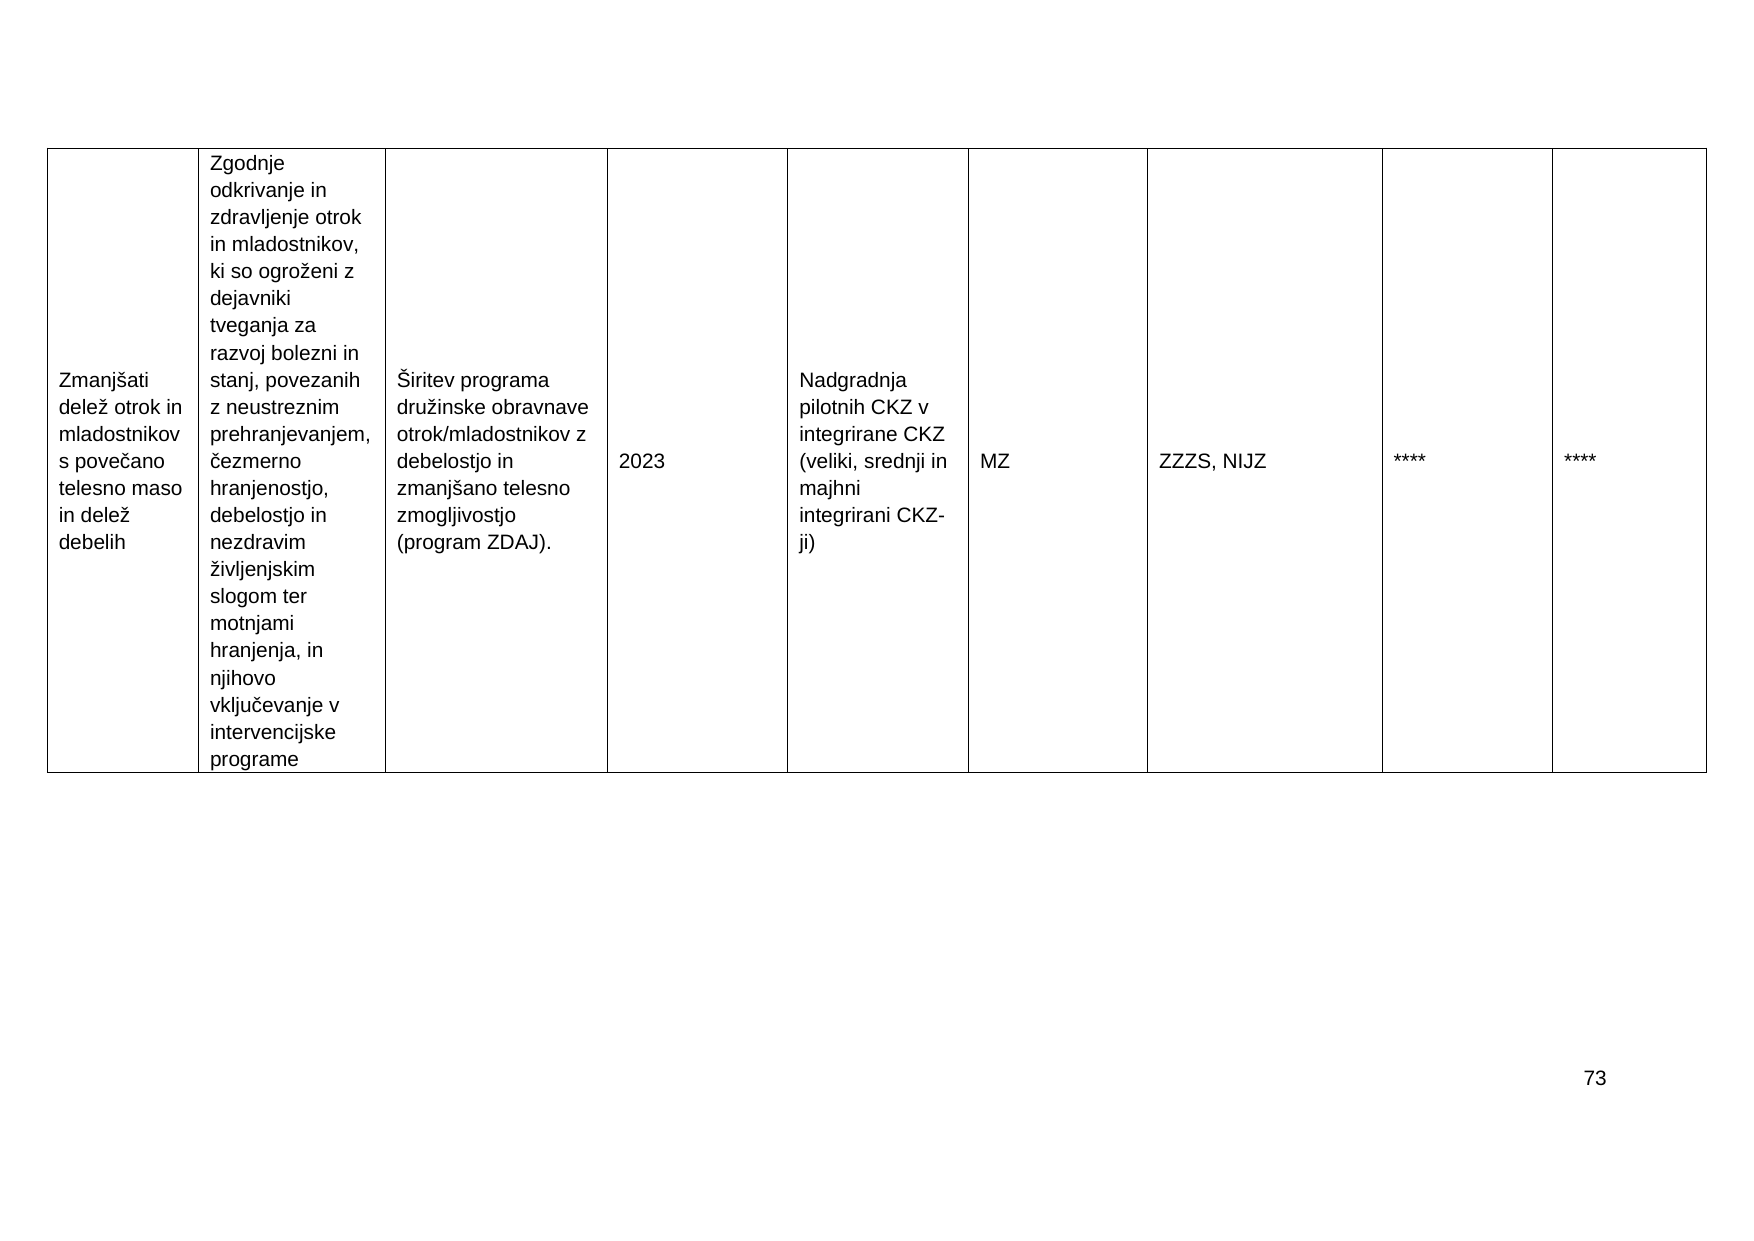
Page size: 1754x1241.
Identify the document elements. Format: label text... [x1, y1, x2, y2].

table_cell Nadgradnja pilotnih CKZ v integrirane CKZ (veliki, srednji in majhni integrirani CKZ-ji) [788, 149, 968, 772]
table_cell Širitev programa družinske obravnave otrok/mladostnikov z debelostjo in zmanjšano telesno zmogljivostjo (program ZDAJ). [386, 149, 607, 772]
table_cell **** [1553, 149, 1706, 772]
table_cell Zgodnje odkrivanje in zdravljenje otrok in mladostnikov, ki so ogroženi z dejavniki tveganja za razvoj bolezni in stanj, povezanih z neustreznim prehranjevanjem, čezmerno hranjenostjo, debelostjo in nezdravim življenjskim slogom ter motnjami hranjenja, in njihovo vključevanje v intervencijske programe [199, 149, 385, 772]
table_cell MZ [969, 149, 1147, 772]
table_cell 2023 [608, 149, 787, 772]
table_cell **** [1383, 149, 1552, 772]
table_cell ZZZS, NIJZ [1148, 149, 1382, 772]
table_cell Zmanjšati delež otrok in mladostnikov s povečano telesno maso in delež debelih [48, 149, 198, 772]
